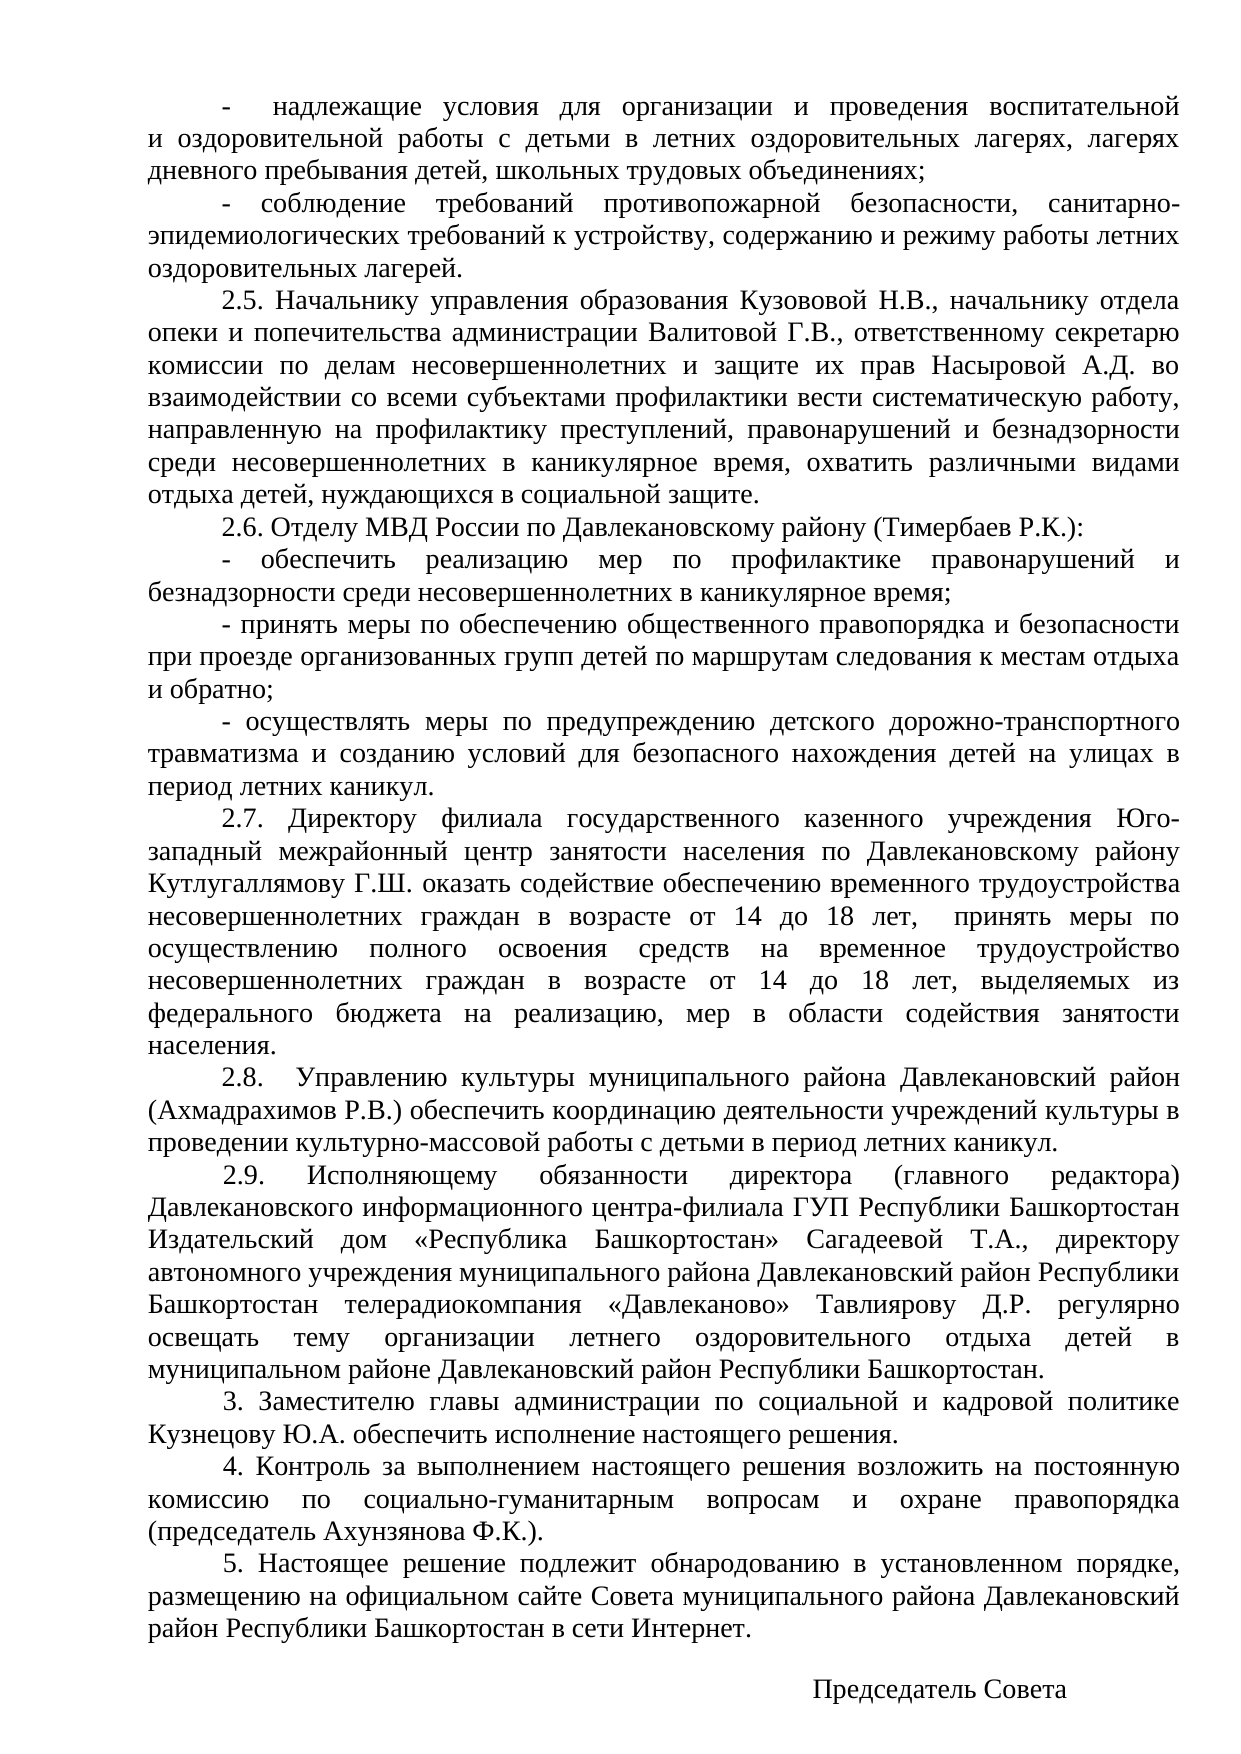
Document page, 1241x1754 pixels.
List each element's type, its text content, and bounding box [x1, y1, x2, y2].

text Председатель Совета [812, 1672, 1181, 1705]
text - надлежащие условия для организации и проведения воспитательной и оздоровительной работы с детьми в летних оздоровительных лагерях, лагерях дневного пребывания детей, школьных трудовых объединениях; [148, 89, 1181, 186]
text 2.6. Отделу МВД России по Давлекановскому району (Тимербаев Р.К.): [148, 510, 1181, 542]
text 3. Заместителю главы администрации по социальной и кадровой политике Кузнецову Ю.А. обеспечить исполнение настоящего решения. [148, 1384, 1181, 1449]
text - осуществлять меры по предупреждению детского дорожно-транспортного травматизма и созданию условий для безопасного нахождения детей на улицах в период летних каникул. [148, 704, 1181, 801]
text 2.7. Директору филиала государственного казенного учреждения Юго-западный межрайонный центр занятости населения по Давлекановскому району Кутлугаллямову Г.Ш. оказать содействие обеспечению временного трудоустройства несовершеннолетних граждан в возрасте от 14 до 18 лет, принять меры по осуществлению полного освоения средств на временное трудоустройство несовершеннолетних граждан в возрасте от 14 до 18 лет, выделяемых из федерального бюджета на реализацию, мер в области содействия занятости населения. [148, 801, 1181, 1061]
text - соблюдение требований противопожарной безопасности, санитарно-эпидемиологических требований к устройству, содержанию и режиму работы летних оздоровительных лагерей. [148, 186, 1181, 283]
text 2.8. Управлению культуры муниципального района Давлекановский район (Ахмадрахимов Р.В.) обеспечить координацию деятельности учреждений культуры в проведении культурно-массовой работы с детьми в период летних каникул. [148, 1061, 1181, 1158]
text - принять меры по обеспечению общественного правопорядка и безопасности при проезде организованных групп детей по маршрутам следования к местам отдыха и обратно; [148, 607, 1181, 704]
text 4. Контроль за выполнением настоящего решения возложить на постоянную комиссию по социально-гуманитарным вопросам и охране правопорядка (председатель Ахунзянова Ф.К.). [148, 1449, 1181, 1546]
text 5. Настоящее решение подлежит обнародованию в установленном порядке, размещению на официальном сайте Совета муниципального района Давлекановский район Республики Башкортостан в сети Интернет. [148, 1546, 1181, 1644]
text - обеспечить реализацию мер по профилактике правонарушений и безнадзорности среди несовершеннолетних в каникулярное время; [148, 542, 1181, 607]
text 2.9. Исполняющему обязанности директора (главного редактора) Давлекановского информационного центра-филиала ГУП Республики Башкортостан Издательский дом «Республика Башкортостан» Сагадеевой Т.А., директору автономного учреждения муниципального района Давлекановский район Республики Башкортостан телерадиокомпания «Давлеканово» Тавлиярову Д.Р. регулярно освещать тему организации летнего оздоровительного отдыха детей в муниципальном районе Давлекановский район Республики Башкортостан. [148, 1158, 1181, 1384]
text 2.5. Начальнику управления образования Кузововой Н.В., начальнику отдела опеки и попечительства администрации Валитовой Г.В., ответственному секретарю комиссии по делам несовершеннолетних и защите их прав Насыровой А.Д. во взаимодействии со всеми субъектами профилактики вести систематическую работу, направленную на профилактику преступлений, правонарушений и безнадзорности среди несовершеннолетних в каникулярное время, охватить различными видами отдыха детей, нуждающихся в социальной защите. [148, 283, 1181, 510]
